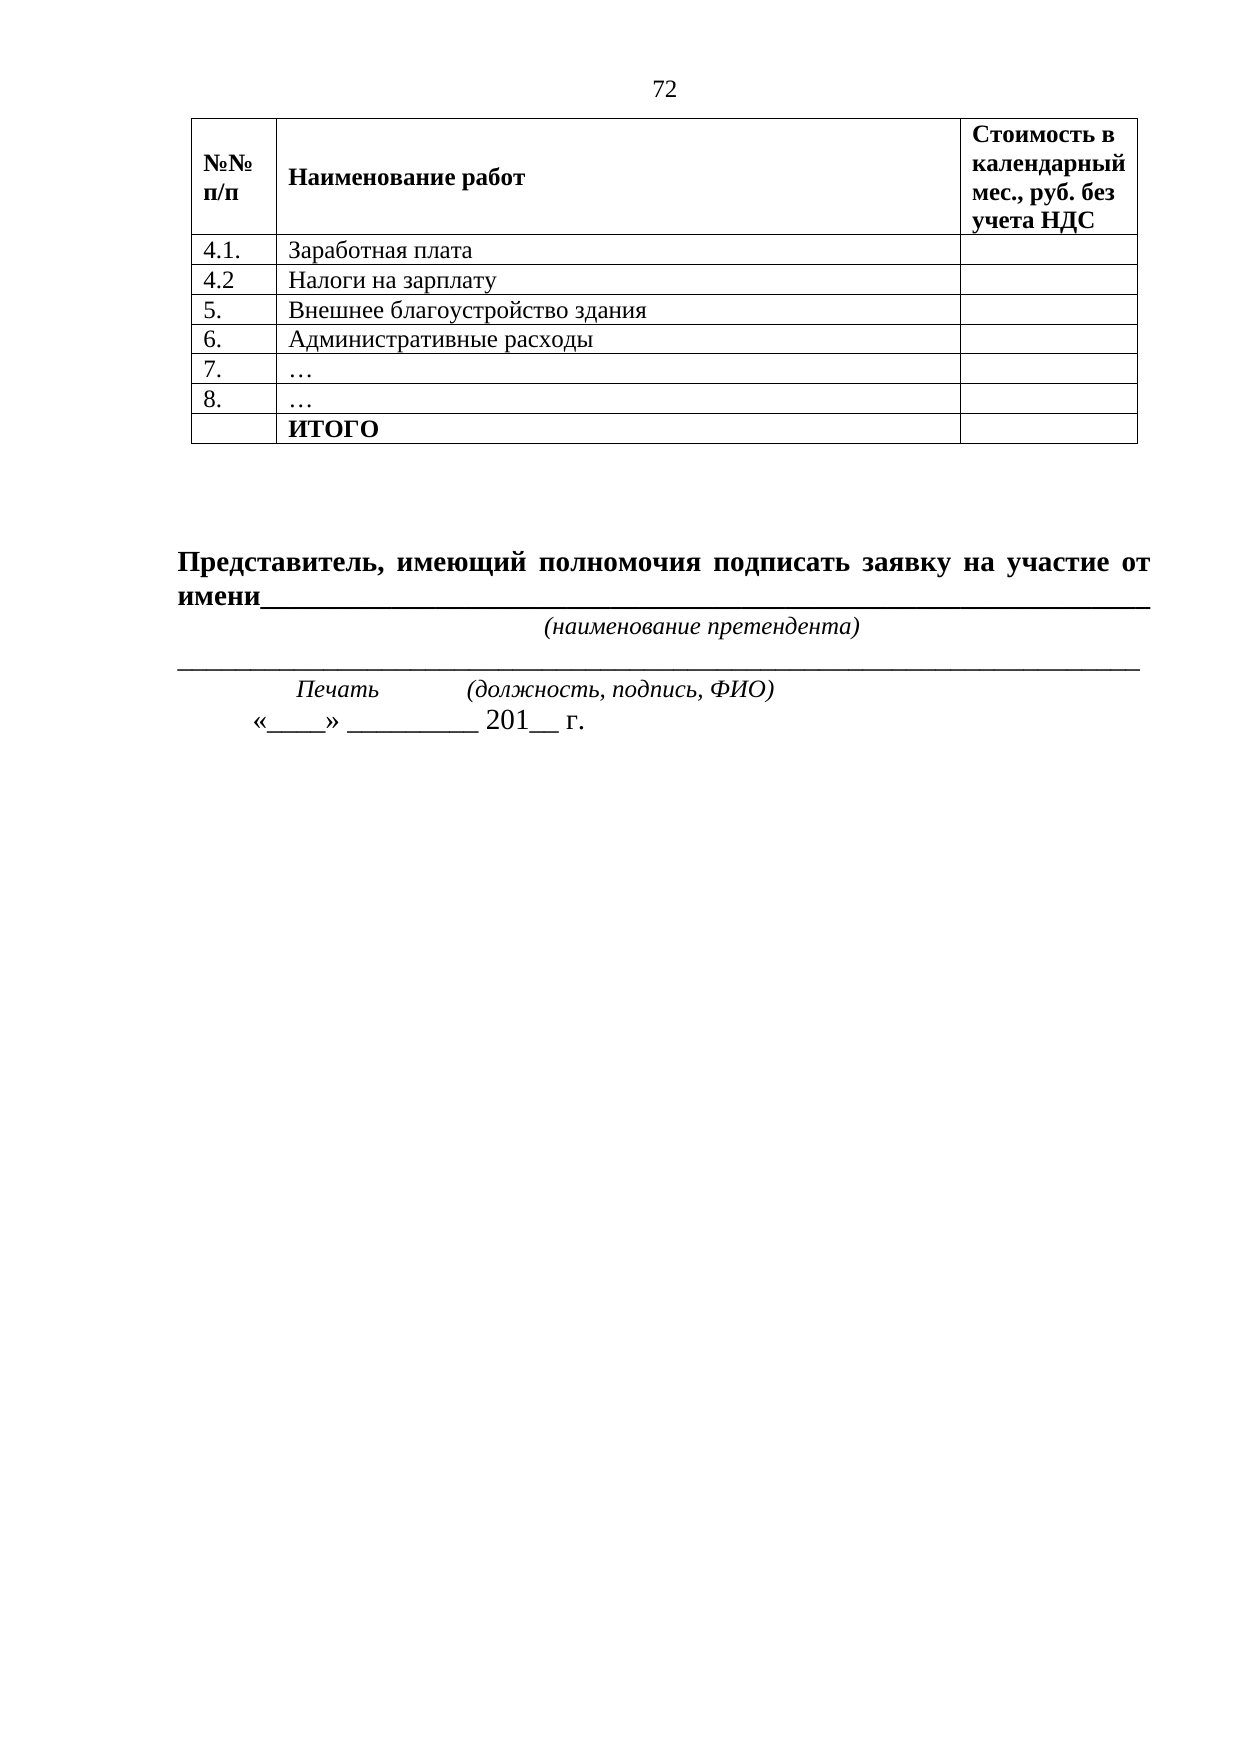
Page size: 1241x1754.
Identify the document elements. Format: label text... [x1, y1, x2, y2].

table_header Стоимость в календарный мес., руб. без учета НДС [961, 119, 1137, 234]
table_cell [961, 414, 1137, 443]
table_cell [961, 384, 1137, 413]
table_cell Заработная плата [277, 235, 960, 264]
table_cell Налоги на зарплату [277, 265, 960, 294]
table_cell Административные расходы [277, 325, 960, 353]
table_cell Внешнее благоустройство здания [277, 295, 960, 323]
table_cell [961, 295, 1137, 323]
table_cell [961, 235, 1137, 264]
table_cell … [277, 354, 960, 383]
table_cell [192, 384, 276, 413]
table_cell ИТОГО [277, 414, 960, 443]
table_cell [192, 414, 276, 443]
table_cell [192, 354, 276, 383]
table_cell 4.2 [192, 265, 276, 294]
table_header Наименование работ [277, 119, 960, 234]
text Печать (должность, подпись, ФИО) [177, 674, 1152, 702]
subtitle Представитель, имеющий полномочия подписать заявку на участие от имени_____________________________________________________________ [177, 544, 1152, 611]
text «____» _________ 201__ г. [177, 702, 1152, 736]
table_cell 4.1. [192, 235, 276, 264]
text (наименование претендента) [177, 611, 1152, 640]
table_header №№ п/п [192, 119, 276, 234]
table_cell … [277, 384, 960, 413]
table_cell [192, 325, 276, 353]
text __________________________________________________________________ [177, 640, 1152, 674]
table_cell [961, 265, 1137, 294]
table_cell [961, 325, 1137, 353]
table_cell [961, 354, 1137, 383]
table_cell [192, 295, 276, 323]
